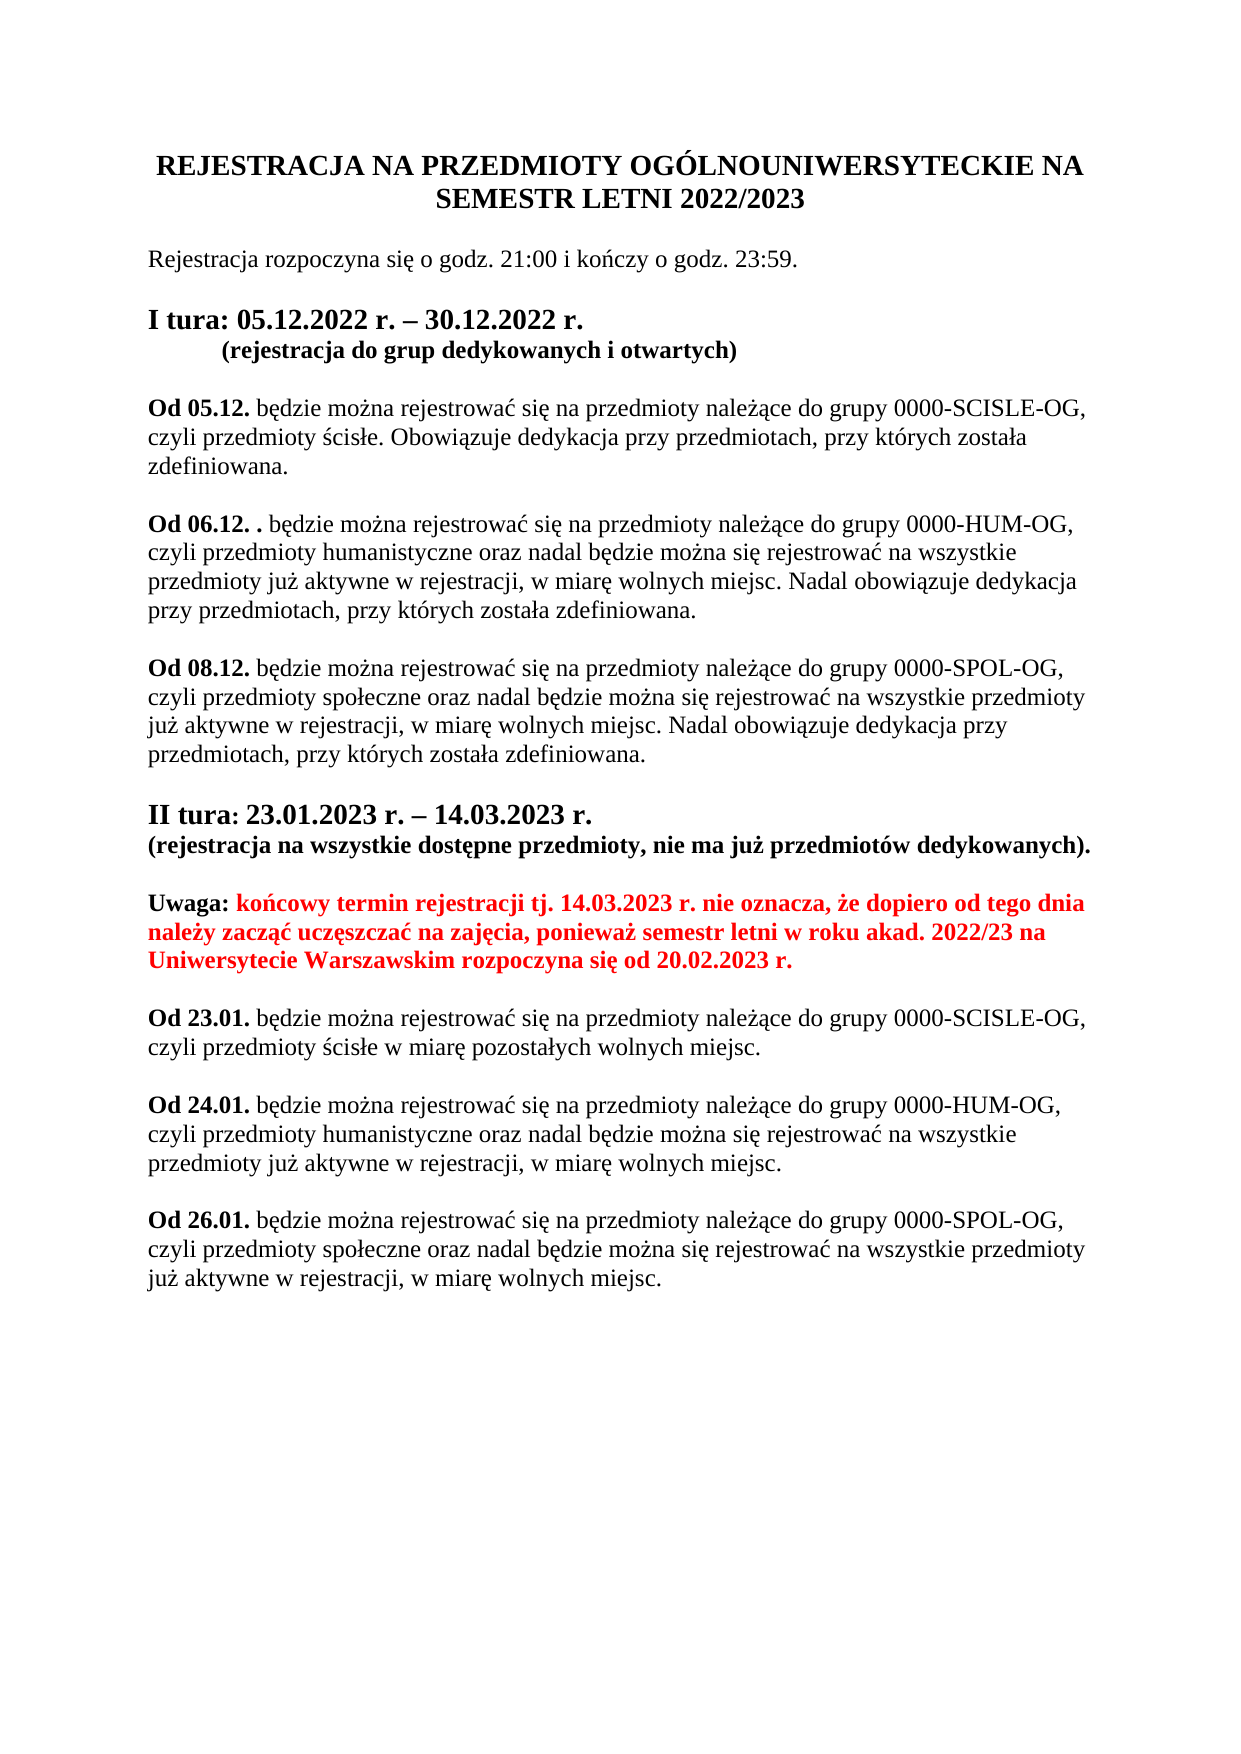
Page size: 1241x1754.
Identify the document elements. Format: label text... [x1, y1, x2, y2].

text I tura: 05.12.2022 r. – 30.12.2022 r. [148, 302, 1093, 335]
text Od 26.01. będzie można rejestrować się na przedmioty należące do grupy 0000-SPOL-OG, czyli przedmioty społeczne oraz nadal będzie można się rejestrować na wszystkie przedmioty już aktywne w rejestracji, w miarę wolnych miejsc. [148, 1206, 1093, 1292]
text Od 05.12. będzie można rejestrować się na przedmioty należące do grupy 0000-SCISLE-OG, czyli przedmioty ścisłe. Obowiązuje dedykacja przy przedmiotach, przy których została zdefiniowana. [148, 393, 1093, 479]
text Od 24.01. będzie można rejestrować się na przedmioty należące do grupy 0000-HUM-OG, czyli przedmioty humanistyczne oraz nadal będzie można się rejestrować na wszystkie przedmioty już aktywne w rejestracji, w miarę wolnych miejsc. [148, 1090, 1093, 1176]
text Od 23.01. będzie można rejestrować się na przedmioty należące do grupy 0000-SCISLE-OG, czyli przedmioty ścisłe w miarę pozostałych wolnych miejsc. [148, 1003, 1093, 1061]
text Od 06.12. . będzie można rejestrować się na przedmioty należące do grupy 0000-HUM-OG, czyli przedmioty humanistyczne oraz nadal będzie można się rejestrować na wszystkie przedmioty już aktywne w rejestracji, w miarę wolnych miejsc. Nadal obowiązuje dedykacja przy przedmiotach, przy których została zdefiniowana. [148, 509, 1093, 624]
text REJESTRACJA NA PRZEDMIOTY OGÓLNOUNIWERSYTECKIE NA SEMESTR LETNI 2022/2023 [148, 148, 1093, 215]
text (rejestracja do grup dedykowanych i otwartych) [148, 335, 1093, 364]
text II tura: 23.01.2023 r. – 14.03.2023 r. (rejestracja na wszystkie dostępne przedmioty, nie ma już przedmiotów dedykowanych). Uwaga: końcowy termin rejestracji tj. 14.03.2023 r. nie oznacza, że dopiero od tego dnia należy zacząć uczęszczać na zajęcia, ponieważ semestr letni w roku akad. 2022/23 na Uniwersytecie Warszawskim rozpoczyna się od 20.02.2023 r. [148, 797, 1093, 974]
text Rejestracja rozpoczyna się o godz. 21:00 i kończy o godz. 23:59. [148, 244, 1093, 273]
text Od 08.12. będzie można rejestrować się na przedmioty należące do grupy 0000-SPOL-OG, czyli przedmioty społeczne oraz nadal będzie można się rejestrować na wszystkie przedmioty już aktywne w rejestracji, w miarę wolnych miejsc. Nadal obowiązuje dedykacja przy przedmiotach, przy których została zdefiniowana. [148, 653, 1093, 768]
